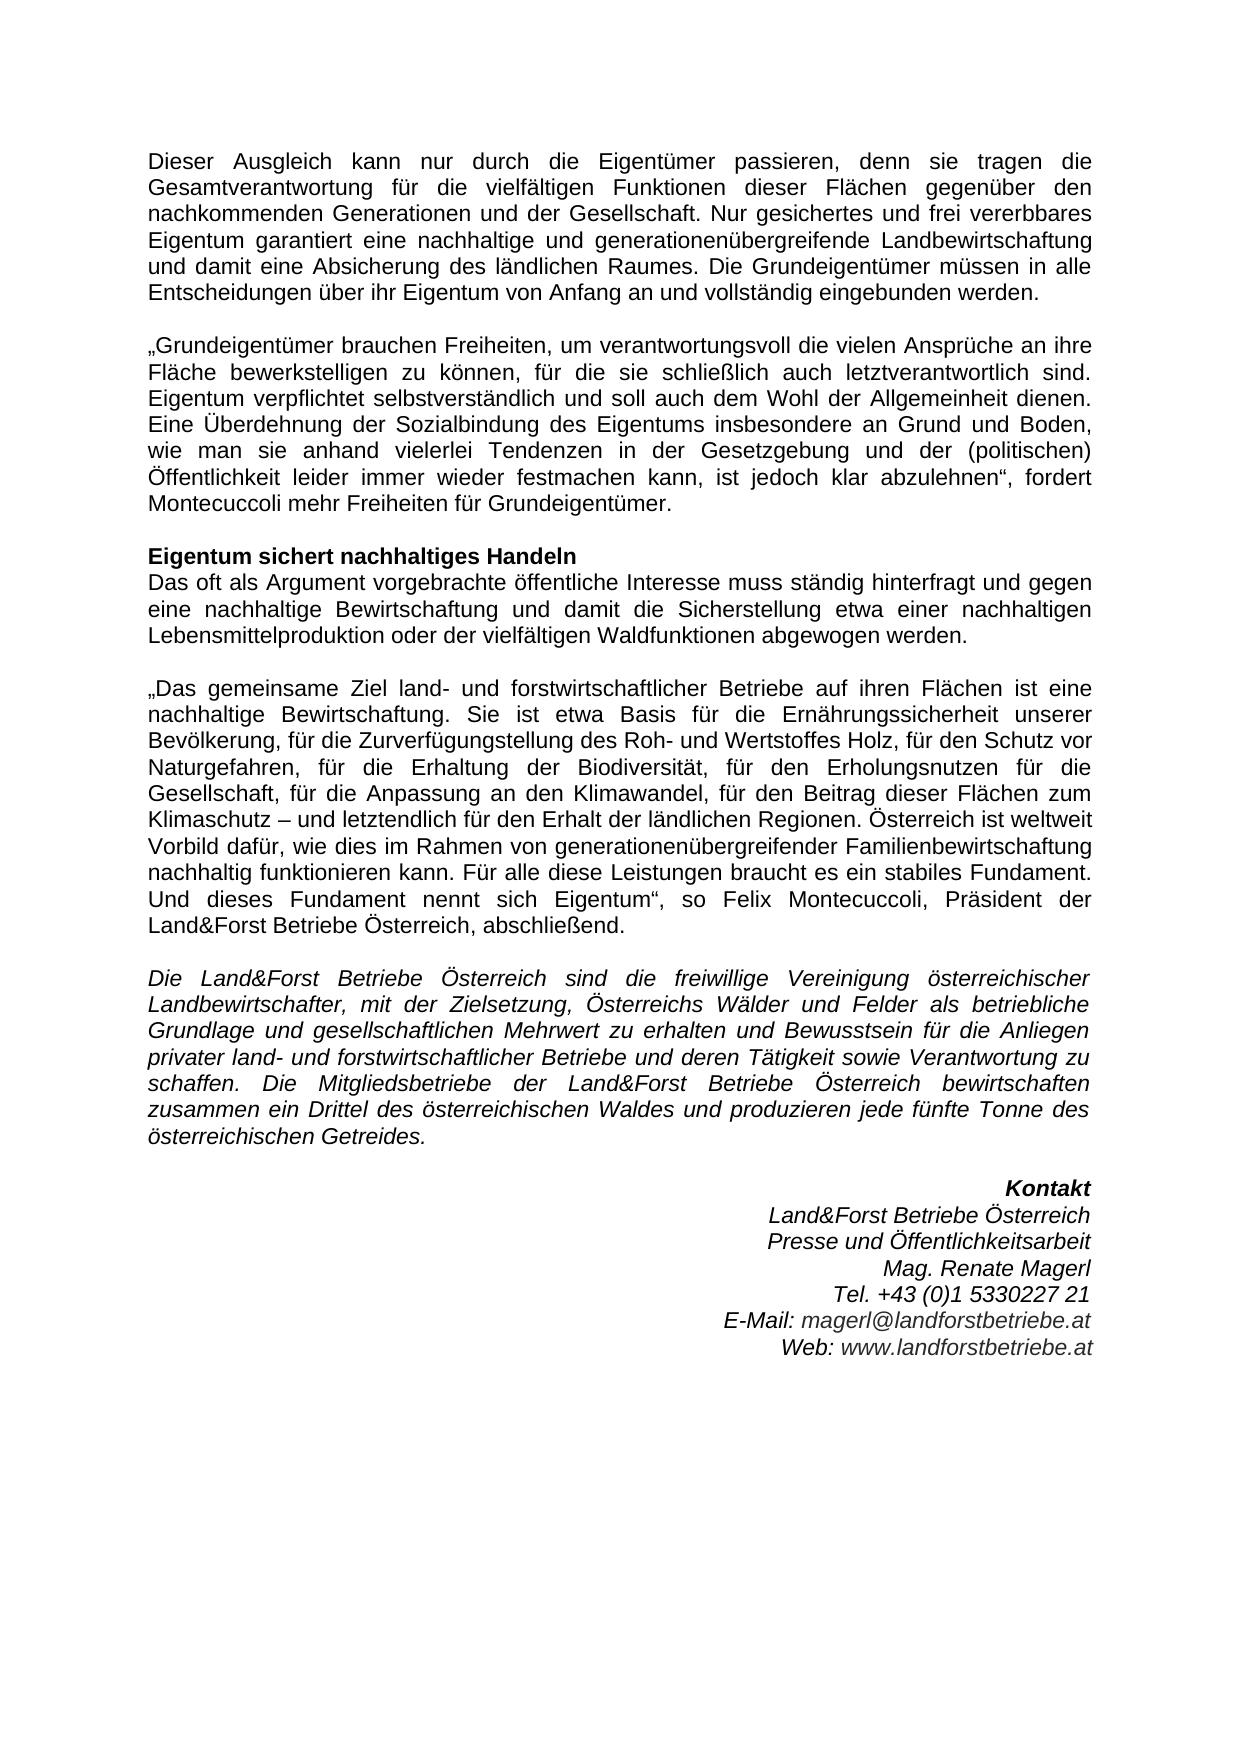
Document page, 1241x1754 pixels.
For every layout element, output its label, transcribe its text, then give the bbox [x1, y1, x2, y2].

text Tel. +43 (0)1 5330227 21 [148, 1281, 1093, 1307]
text Die Land&Forst Betriebe Österreich sind die freiwillige Vereinigung österreichischer Landbewirtschafter, mit der Zielsetzung, Österreichs Wälder und Felder als betriebliche Grundlage und gesellschaftlichen Mehrwert zu erhalten und Bewusstsein für die Anliegen privater land- und forstwirtschaftlicher Betriebe und deren Tätigkeit sowie Verantwortung zu schaffen. Die Mitgliedsbetriebe der Land&Forst Betriebe Österreich bewirtschaften zusammen ein Drittel des österreichischen Waldes und produzieren jede fünfte Tonne des österreichischen Getreides. [148, 964, 1093, 1149]
text Eigentum sichert nachhaltiges Handeln [148, 543, 1093, 569]
text Dieser Ausgleich kann nur durch die Eigentümer passieren, denn sie tragen die Gesamtverantwortung für die vielfältigen Funktionen dieser Flächen gegenüber den nachkommenden Generationen und der Gesellschaft. Nur gesichertes und frei vererbbares Eigentum garantiert eine nachhaltige und generationenübergreifende Landbewirtschaftung und damit eine Absicherung des ländlichen Raumes. Die Grundeigentümer müssen in alle Entscheidungen über ihr Eigentum von Anfang an und vollständig eingebunden werden. [148, 148, 1093, 306]
text Presse und Öffentlichkeitsarbeit [148, 1228, 1093, 1254]
text Das oft als Argument vorgebrachte öffentliche Interesse muss ständig hinterfragt und gegen eine nachhaltige Bewirtschaftung und damit die Sicherstellung etwa einer nachhaltigen Lebensmittelproduktion oder der vielfältigen Waldfunktionen abgewogen werden. [148, 569, 1093, 648]
text Land&Forst Betriebe Österreich [148, 1202, 1093, 1228]
text Kontakt [148, 1175, 1093, 1202]
text Mag. Renate Magerl [148, 1254, 1093, 1281]
text „Das gemeinsame Ziel land- und forstwirtschaftlicher Betriebe auf ihren Flächen ist eine nachhaltige Bewirtschaftung. Sie ist etwa Basis für die Ernährungssicherheit unserer Bevölkerung, für die Zurverfügungstellung des Roh- und Wertstoffes Holz, für den Schutz vor Naturgefahren, für die Erhaltung der Biodiversität, für den Erholungsnutzen für die Gesellschaft, für die Anpassung an den Klimawandel, für den Beitrag dieser Flächen zum Klimaschutz – und letztendlich für den Erhalt der ländlichen Regionen. Österreich ist weltweit Vorbild dafür, wie dies im Rahmen von generationenübergreifender Familienbewirtschaftung nachhaltig funktionieren kann. Für alle diese Leistungen braucht es ein stabiles Fundament. Und dieses Fundament nennt sich Eigentum“, so Felix Montecuccoli, Präsident der Land&Forst Betriebe Österreich, abschließend. [148, 675, 1093, 938]
text E-Mail: magerl@landforstbetriebe.at [148, 1307, 1093, 1333]
text Web: www.landforstbetriebe.at [148, 1333, 1093, 1360]
text „Grundeigentümer brauchen Freiheiten, um verantwortungsvoll die vielen Ansprüche an ihre Fläche bewerkstelligen zu können, für die sie schließlich auch letztverantwortlich sind. Eigentum verpflichtet selbstverständlich und soll auch dem Wohl der Allgemeinheit dienen. Eine Überdehnung der Sozialbindung des Eigentums insbesondere an Grund und Boden, wie man sie anhand vielerlei Tendenzen in der Gesetzgebung und der (politischen) Öffentlichkeit leider immer wieder festmachen kann, ist jedoch klar abzulehnen“, fordert Montecuccoli mehr Freiheiten für Grundeigentümer. [148, 332, 1093, 517]
